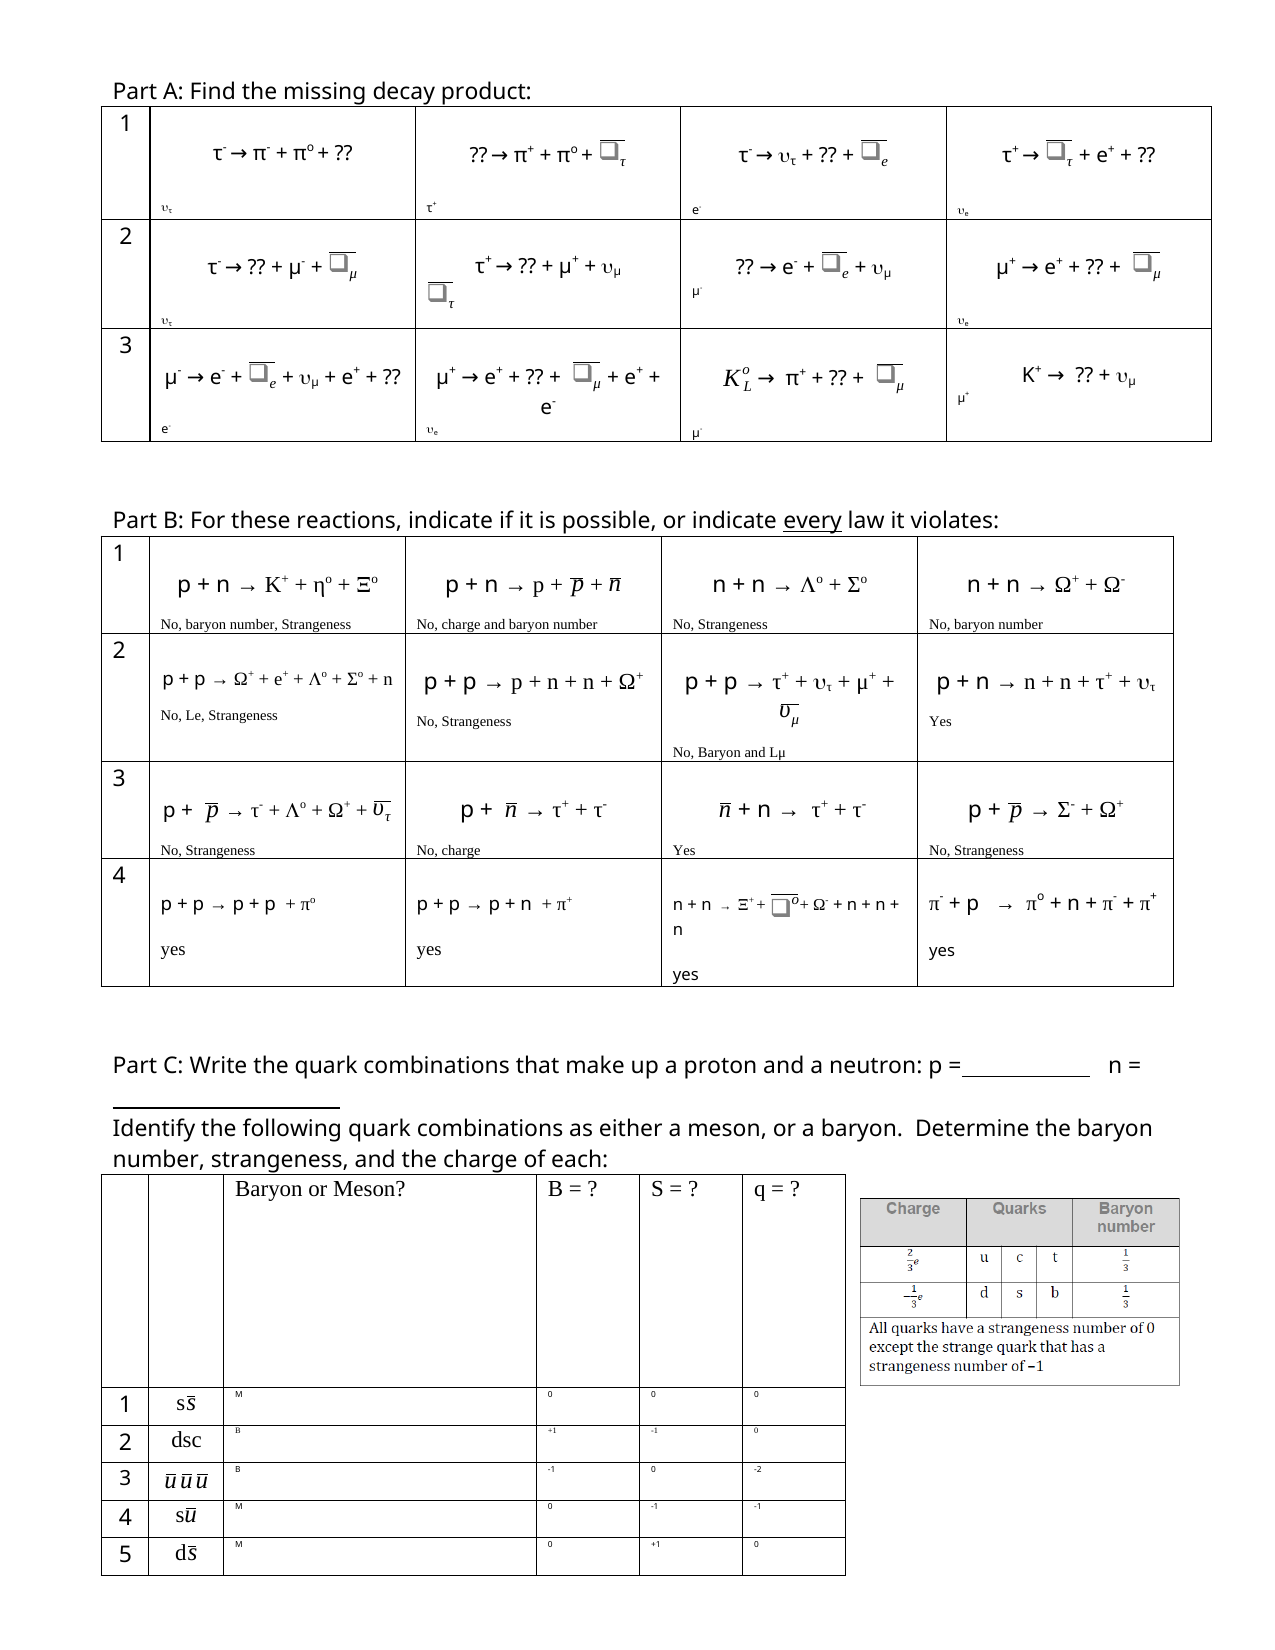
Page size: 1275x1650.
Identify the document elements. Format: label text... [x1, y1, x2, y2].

table_header τ+ → + e+ + ?? e [947, 107, 1211, 218]
table_cell 0 [537, 1538, 639, 1574]
table_cell M [224, 1538, 536, 1574]
table_header B = ? [537, 1175, 639, 1387]
table_cell B [224, 1426, 536, 1462]
table_header p + n → K+ + ηo + o No, baryon number, Strangeness [150, 537, 405, 633]
table_header 1 [102, 537, 149, 633]
table_cell 5 [102, 1538, 148, 1574]
table_cell p + p → Ω+ + e+ + o + Σo + n No, Le, Strangeness [150, 634, 405, 761]
table_cell π- + p → πo + n + π- + π+ yes [918, 859, 1173, 986]
table_cell 2 [102, 1426, 148, 1462]
table_cell τ+ → ?? + μ+ + μ [416, 220, 680, 328]
table_cell p + p → τ+ + τ + μ+ + No, Baryon and Lμ [662, 634, 917, 761]
table_cell 0 [537, 1501, 639, 1537]
table_cell M [224, 1501, 536, 1537]
text Part C: Write the quark combinations that make up a proton and a neutron: p = n = [112, 1049, 1162, 1112]
table_cell 2 [102, 220, 149, 328]
table_cell 4 [102, 1501, 148, 1537]
table_cell -2 [743, 1463, 845, 1499]
table_cell p + → τ+ + τ- No, charge [406, 762, 661, 858]
text Identify the following quark combinations as either a meson, or a baryon. Determine the baryon number, strangeness, and the charge of each: [112, 1112, 1162, 1174]
picture [857, 1197, 1181, 1387]
table_cell p + → Σ- + Ω+ No, Strangeness [918, 762, 1173, 858]
table_cell -1 [743, 1501, 845, 1537]
table_header p + n → p + + No, charge and baryon number [406, 537, 661, 633]
table_cell → π+ + ?? + μ- [681, 329, 946, 441]
table_cell 0 [537, 1388, 639, 1424]
table_cell s [149, 1501, 223, 1537]
table_header n + n → Ω+ + Ω- No, baryon number [918, 537, 1173, 633]
table_cell μ- → e- + + μ + e+ + ?? e- [151, 329, 415, 441]
table_header 1 [102, 107, 149, 218]
table_cell [149, 1463, 223, 1499]
table_cell p + → τ- + o + Ω+ + No, Strangeness [150, 762, 405, 858]
table_cell n + n → + + + Ω- + n + n + n yes [662, 859, 917, 986]
table_cell -1 [640, 1501, 742, 1537]
table_cell dsc [149, 1426, 223, 1462]
table_cell 3 [102, 329, 149, 441]
table_cell +1 [640, 1538, 742, 1574]
table_cell 0 [640, 1463, 742, 1499]
table_header τ- → τ + ?? + e- [681, 107, 946, 218]
table_header ?? → π+ + πo + τ+ [416, 107, 680, 218]
table_cell B [224, 1463, 536, 1499]
table_cell s [149, 1388, 223, 1424]
table_header n + n → o + Σo No, Strangeness [662, 537, 917, 633]
table_cell -1 [537, 1463, 639, 1499]
table_cell μ+ → e+ + ?? + e [947, 220, 1211, 328]
table_cell -1 [640, 1426, 742, 1462]
table_cell 3 [102, 762, 149, 858]
table_cell 0 [743, 1388, 845, 1424]
table_cell 2 [102, 634, 149, 761]
table_header Baryon or Meson? [224, 1175, 536, 1387]
table_cell τ- → ?? + μ- + τ [151, 220, 415, 328]
table_cell +1 [537, 1426, 639, 1462]
table_header q = ? [743, 1175, 845, 1387]
table_cell p + n → n + n + τ+ + τ Yes [918, 634, 1173, 761]
table_cell K+ → ?? + μ μ+ [947, 329, 1211, 441]
table_cell 4 [102, 859, 149, 986]
table_cell d [149, 1538, 223, 1574]
table_header [149, 1175, 223, 1387]
table_cell p + p → p + n + π+ yes [406, 859, 661, 986]
table_header [102, 1175, 148, 1387]
table_cell ?? → e- + + μ μ- [681, 220, 946, 328]
table_cell 1 [102, 1388, 148, 1424]
table_cell 3 [102, 1463, 148, 1499]
table_cell + n → τ+ + τ- Yes [662, 762, 917, 858]
text Part B: For these reactions, indicate if it is possible, or indicate every law it violates: [112, 504, 1162, 536]
table_cell 0 [640, 1388, 742, 1424]
table_cell μ+ → e+ + ?? + + e+ + e- e [416, 329, 680, 441]
text Part A: Find the missing decay product: [112, 75, 1162, 106]
table_cell p + p → p + p + πo yes [150, 859, 405, 986]
table_cell M [224, 1388, 536, 1424]
table_cell 0 [743, 1426, 845, 1462]
table_header S = ? [640, 1175, 742, 1387]
table_cell p + p → p + n + n + Ω+ No, Strangeness [406, 634, 661, 761]
table_cell 0 [743, 1538, 845, 1574]
table_header τ- → π- + πo + ?? τ [151, 107, 415, 218]
